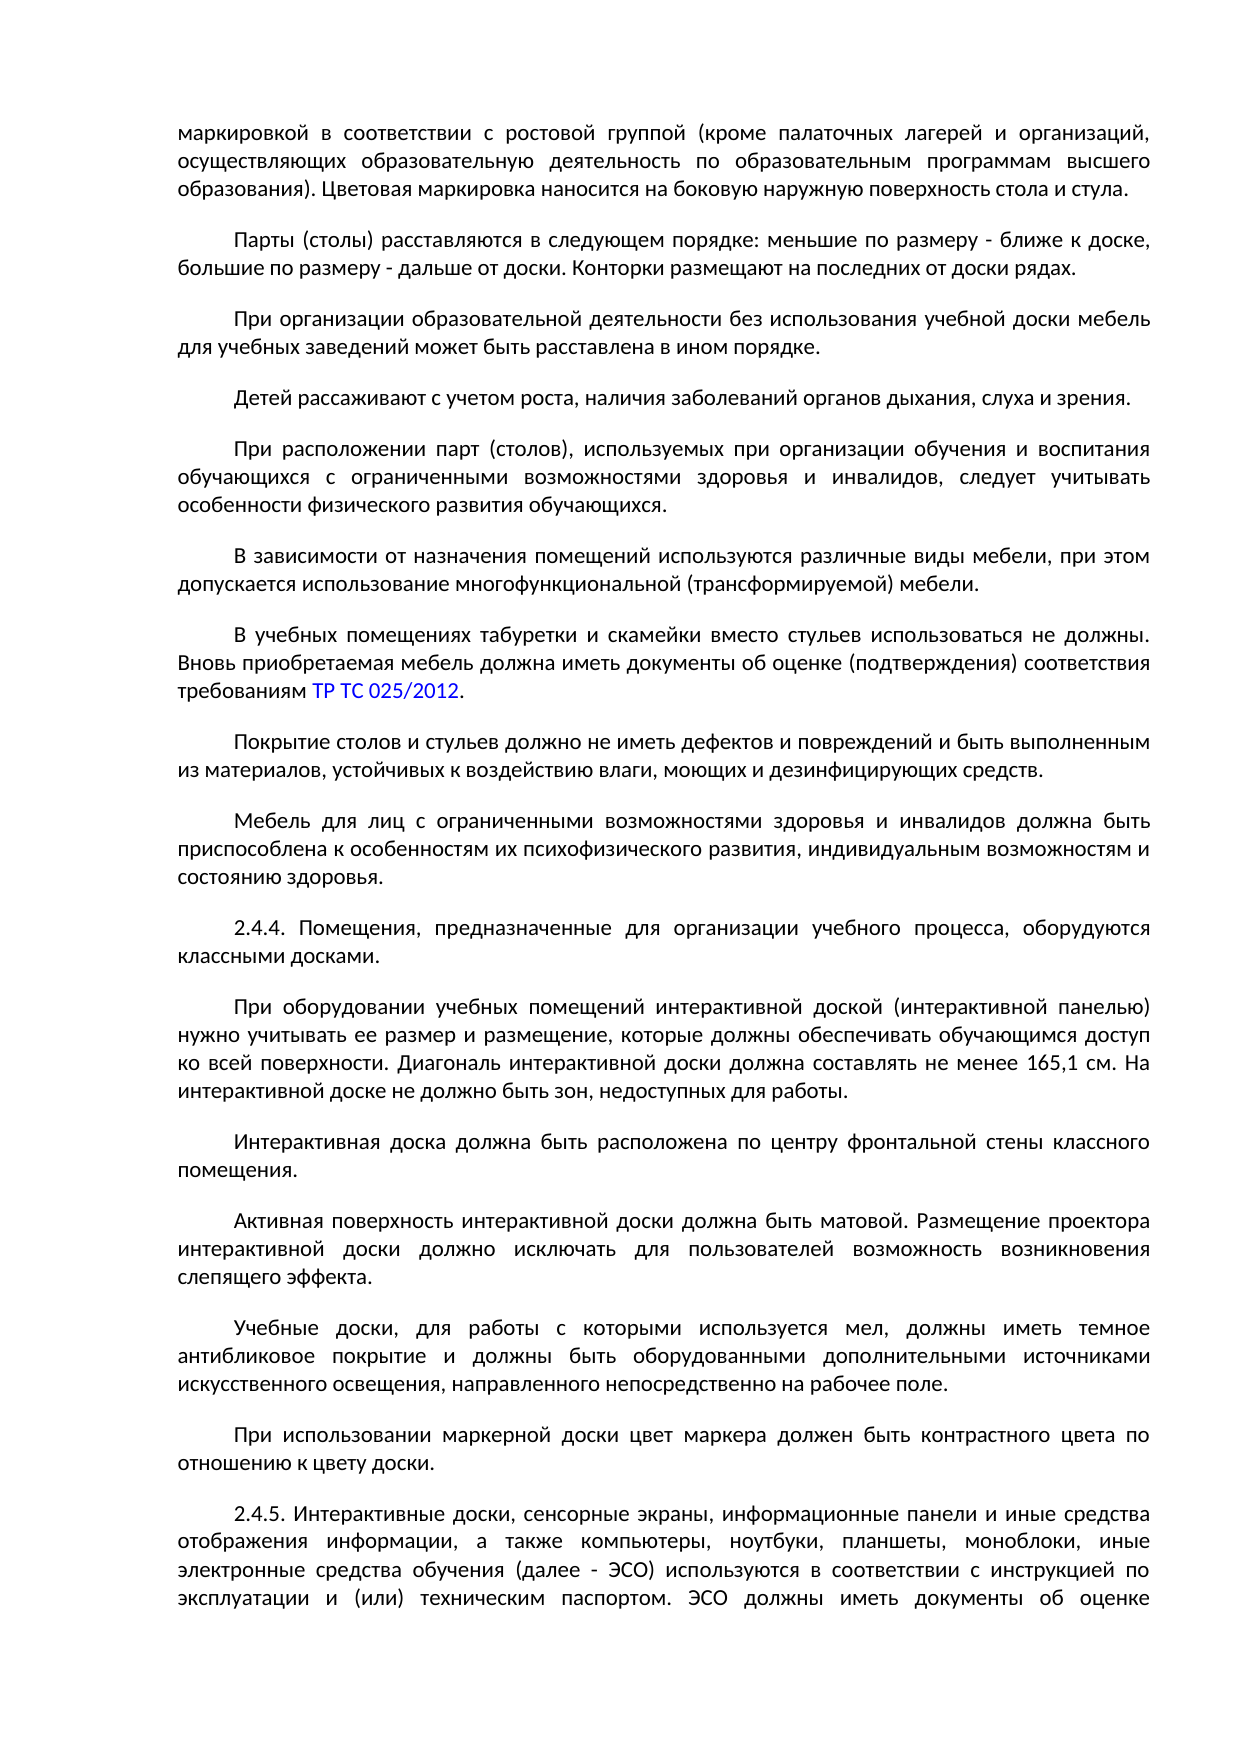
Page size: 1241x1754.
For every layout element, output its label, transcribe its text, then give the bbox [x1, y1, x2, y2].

text Парты (столы) расставляются в следующем порядке: меньшие по размеру - ближе к доске, большие по размеру - дальше от доски. Конторки размещают на последних от доски рядах. [177, 225, 1152, 281]
text Учебные доски, для работы с которыми используется мел, должны иметь темное антибликовое покрытие и должны быть оборудованными дополнительными источниками искусственного освещения, направленного непосредственно на рабочее поле. [177, 1313, 1152, 1397]
text Интерактивная доска должна быть расположена по центру фронтальной стены классного помещения. [177, 1127, 1152, 1183]
text При расположении парт (столов), используемых при организации обучения и воспитания обучающихся с ограниченными возможностями здоровья и инвалидов, следует учитывать особенности физического развития обучающихся. [177, 434, 1152, 518]
text При организации образовательной деятельности без использования учебной доски мебель для учебных заведений может быть расставлена в ином порядке. [177, 304, 1152, 360]
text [177, 1499, 1152, 1611]
text При использовании маркерной доски цвет маркера должен быть контрастного цвета по отношению к цвету доски. [177, 1420, 1152, 1476]
text Мебель для лиц с ограниченными возможностями здоровья и инвалидов должна быть приспособлена к особенностям их психофизического развития, индивидуальным возможностям и состоянию здоровья. [177, 806, 1152, 890]
text Детей рассаживают с учетом роста, наличия заболеваний органов дыхания, слуха и зрения. [177, 383, 1152, 411]
text В зависимости от назначения помещений используются различные виды мебели, при этом допускается использование многофункциональной (трансформируемой) мебели. [177, 541, 1152, 597]
text Покрытие столов и стульев должно не иметь дефектов и повреждений и быть выполненным из материалов, устойчивых к воздействию влаги, моющих и дезинфицирующих средств. [177, 727, 1152, 783]
text В учебных помещениях табуретки и скамейки вместо стульев использоваться не должны. Вновь приобретаемая мебель должна иметь документы об оценке (подтверждения) соответствия требованиям ТР ТС 025/2012. [177, 620, 1152, 704]
text Активная поверхность интерактивной доски должна быть матовой. Размещение проектора интерактивной доски должно исключать для пользователей возможность возникновения слепящего эффекта. [177, 1206, 1152, 1290]
text При оборудовании учебных помещений интерактивной доской (интерактивной панелью) нужно учитывать ее размер и размещение, которые должны обеспечивать обучающимся доступ ко всей поверхности. Диагональ интерактивной доски должна составлять не менее 165,1 см. На интерактивной доске не должно быть зон, недоступных для работы. [177, 992, 1152, 1104]
text 2.4.4. Помещения, предназначенные для организации учебного процесса, оборудуются классными досками. [177, 913, 1152, 969]
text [177, 118, 1152, 202]
